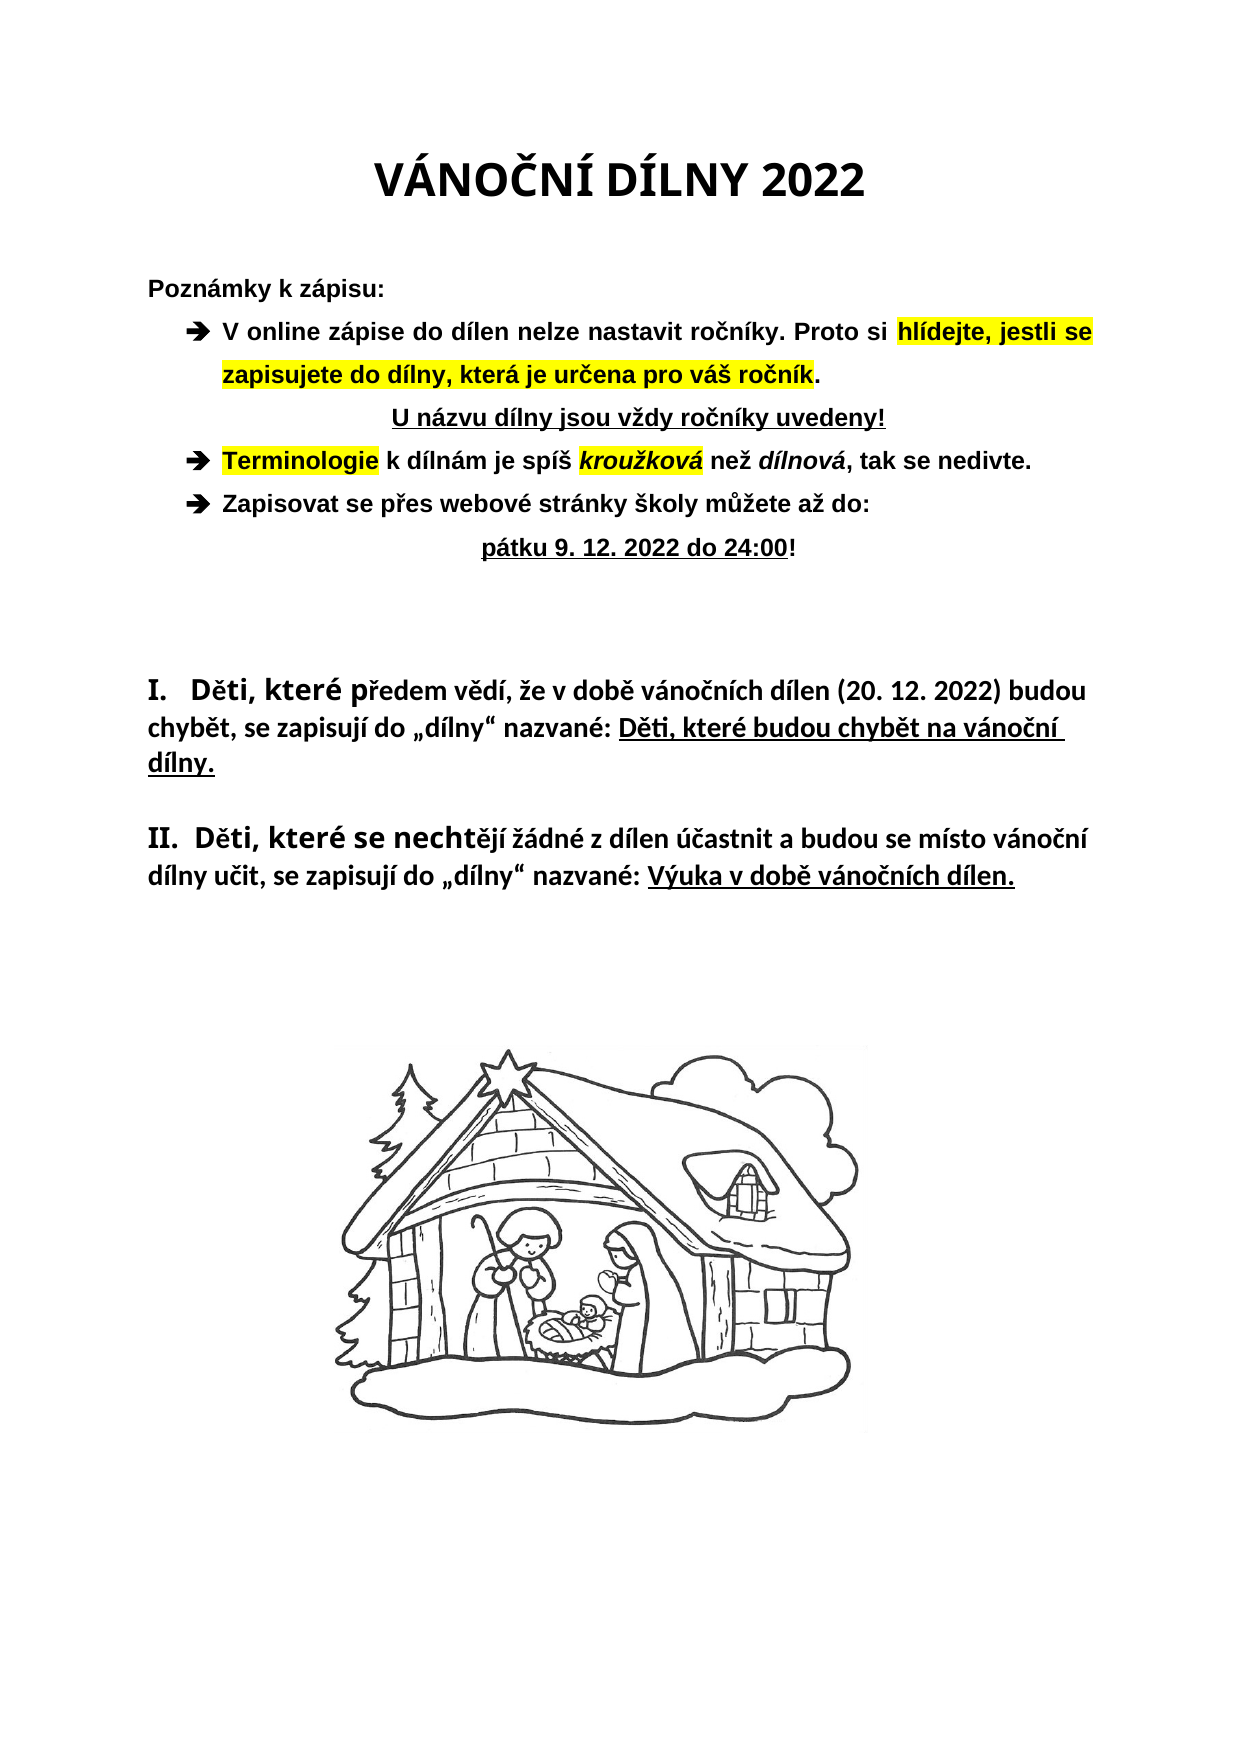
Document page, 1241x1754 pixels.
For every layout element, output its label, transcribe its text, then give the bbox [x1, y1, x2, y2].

list Terminologie k dílnám je spíš kroužková než dílnová, tak se nedivte. [703, 446, 1093, 475]
list V online zápise do dílen nelze nastavit ročníky. Proto si hlídejte, jestli se zapisujete do dílny, která je určena pro váš ročník. [185, 317, 1093, 389]
text Poznámky k zápisu: [148, 273, 1093, 302]
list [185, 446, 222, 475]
text II. Děti, které se nechtějí žádné z dílen účastnit a budou se místo vánoční dílny učit, se zapisují do „dílny“ nazvané: Výuka v době vánočních dílen. [148, 817, 1093, 893]
text pátku 9. 12. 2022 do 24:00! [185, 533, 1093, 561]
list Terminologie k dílnám je spíš kroužková než dílnová, tak se nedivte. [379, 446, 579, 475]
text VÁNOČNÍ DÍLNY 2022 [148, 148, 1093, 210]
text I. Děti, které předem vědí, že v době vánočních dílen (20. 12. 2022) budou chybět, se zapisují do „dílny“ nazvané: Děti, které budou chybět na vánoční dílny. [148, 669, 1093, 780]
text U názvu dílny jsou vždy ročníky uvedeny! [185, 403, 1093, 432]
list Zapisovat se přes webové stránky školy můžete až do: [185, 489, 1093, 518]
picture [333, 1045, 868, 1433]
